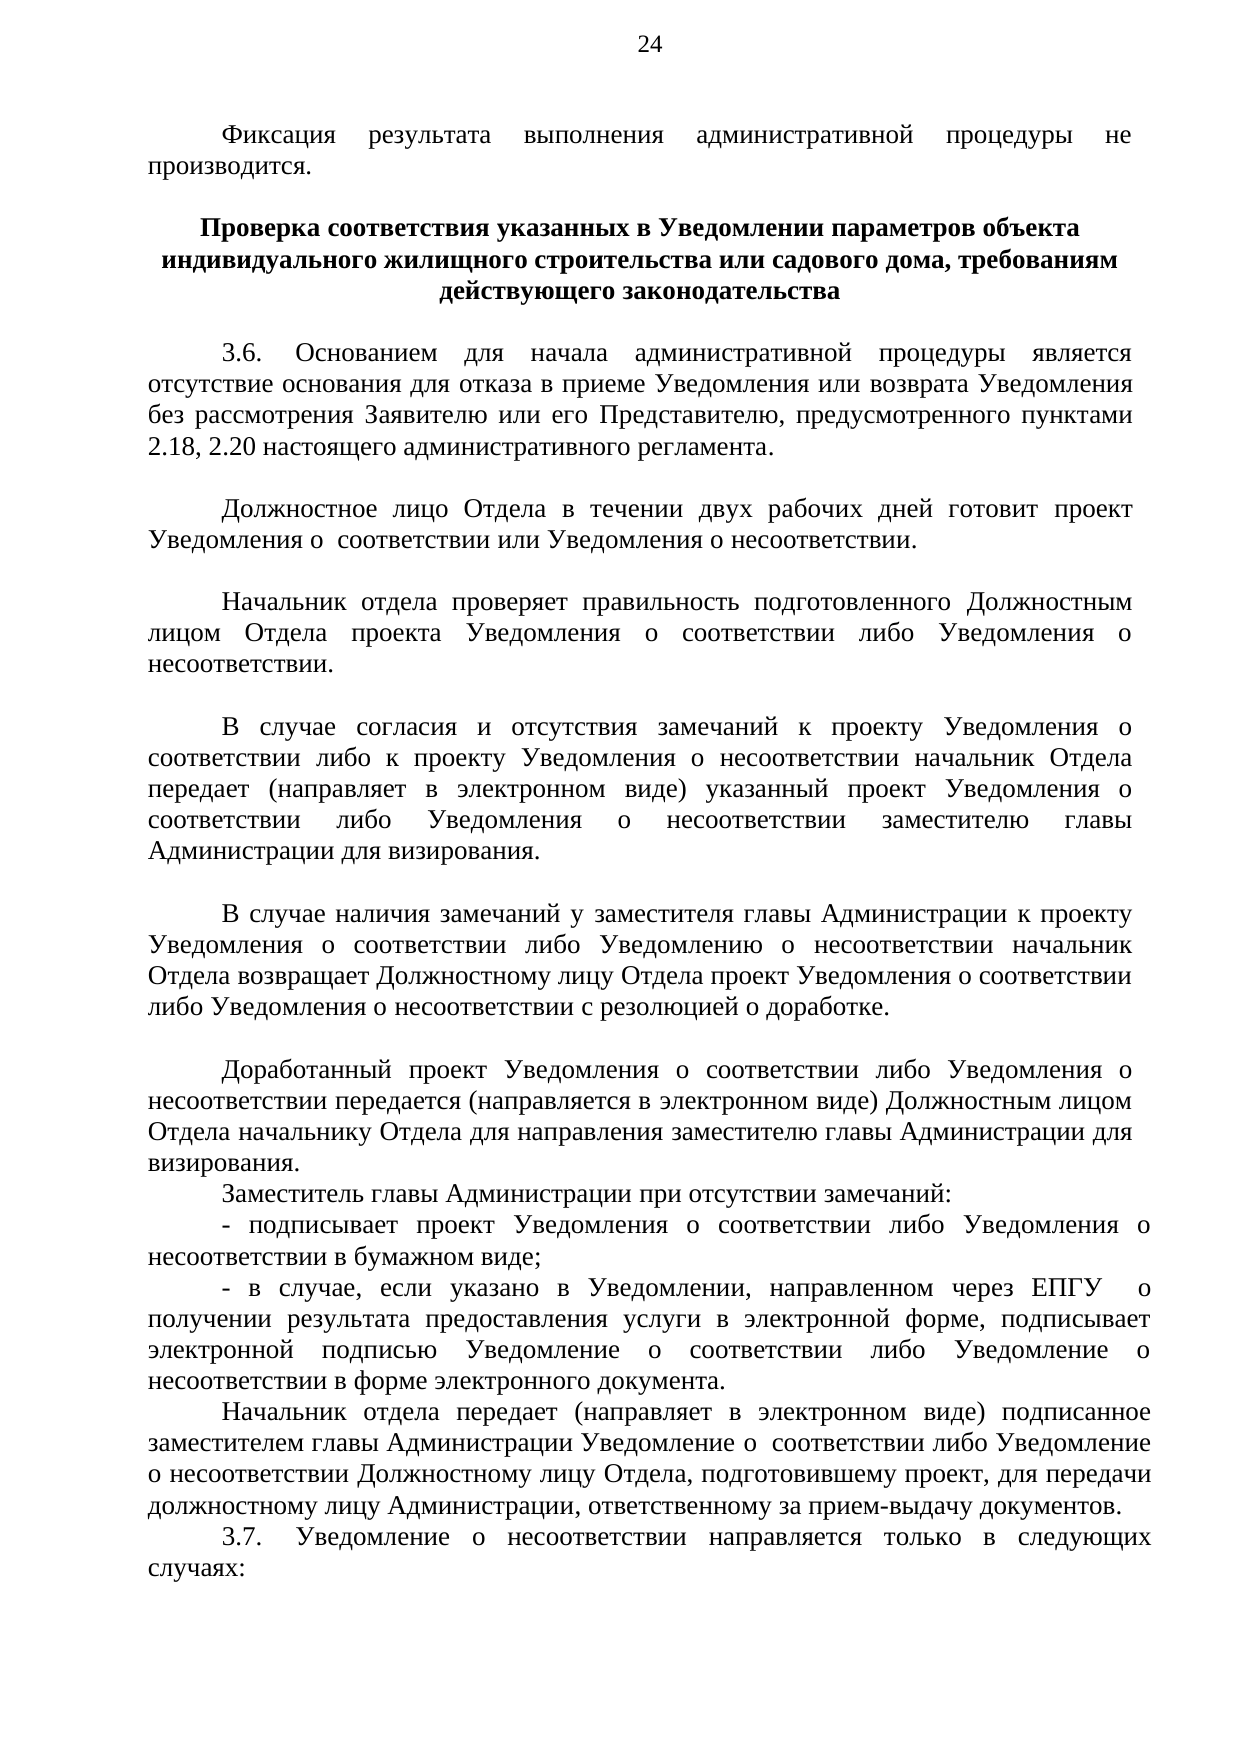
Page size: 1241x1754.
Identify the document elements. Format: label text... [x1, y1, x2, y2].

list Уведомление о несоответствии направляется только в следующих случаях: [148, 1520, 1152, 1582]
text В случае согласия и отсутствия замечаний к проекту Уведомления о соответствии либо к проекту Уведомления о несоответствии начальник Отдела передает (направляет в электронном виде) указанный проект Уведомления о соответствии либо Уведомления о несоответствии заместителю главы Администрации для визирования. [148, 710, 1132, 866]
text Фиксация результата выполнения административной процедуры не производится. [148, 118, 1132, 180]
text Доработанный проект Уведомления о соответствии либо Уведомления о несоответствии передается (направляется в электронном виде) Должностным лицом Отдела начальнику Отдела для направления заместителю главы Администрации для визирования. [148, 1053, 1133, 1177]
text В случае наличия замечаний у заместителя главы Администрации к проекту Уведомления о соответствии либо Уведомлению о несоответствии начальник Отдела возвращает Должностному лицу Отдела проект Уведомления о соответствии либо Уведомления о несоответствии с резолюцией о доработке. [148, 897, 1132, 1021]
text Начальник отдела проверяет правильность подготовленного Должностным лицом Отдела проекта Уведомления о соответствии либо Уведомления о несоответствии. [148, 585, 1132, 679]
text Начальник отдела передает (направляет в электронном виде) подписанное заместителем главы Администрации Уведомление о соответствии либо Уведомление о несоответствии Должностному лицу Отдела, подготовившему проект, для передачи должностному лицу Администрации, ответственному за прием-выдачу документов. [148, 1395, 1152, 1520]
text - подписывает проект Уведомления о соответствии либо Уведомления о несоответствии в бумажном виде; [148, 1208, 1152, 1271]
list Проверка соответствия указанных в Уведомлении параметров объекта индивидуального жилищного строительства или садового дома, требованиям действующего законодательства [148, 212, 1132, 305]
list Основанием для начала административной процедуры является отсутствие основания для отказа в приеме Уведомления или возврата Уведомления без рассмотрения Заявителю или его Представителю, предусмотренного пунктами 2.18, 2.20 настоящего административного регламента. [148, 336, 1133, 461]
text Заместитель главы Администрации при отсутствии замечаний: [148, 1177, 1152, 1208]
text Должностное лицо Отдела в течении двух рабочих дней готовит проект Уведомления о соответствии или Уведомления о несоответствии. [148, 492, 1133, 554]
text - в случае, если указано в Уведомлении, направленном через ЕПГУ о получении результата предоставления услуги в электронной форме, подписывает электронной подписью Уведомление о соответствии либо Уведомление о несоответствии в форме электронного документа. [148, 1271, 1152, 1395]
